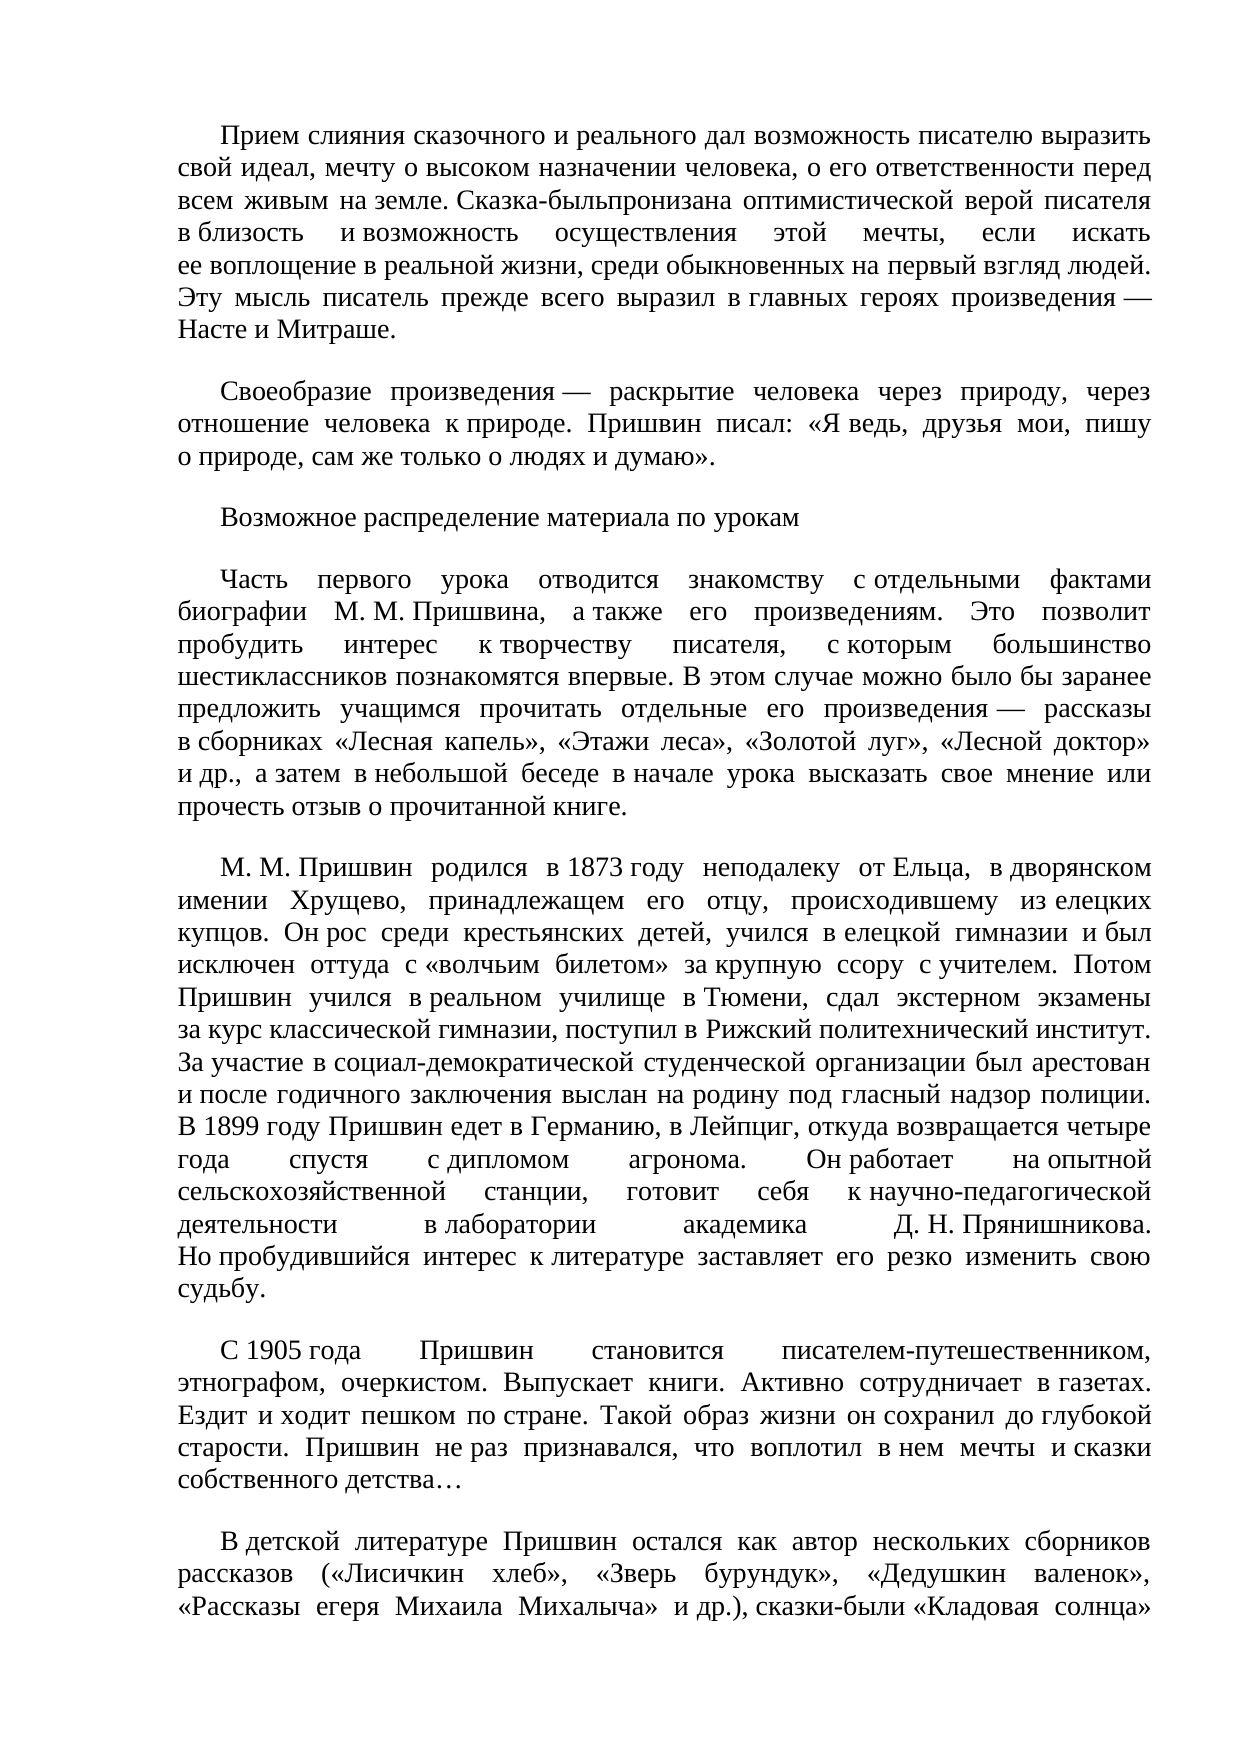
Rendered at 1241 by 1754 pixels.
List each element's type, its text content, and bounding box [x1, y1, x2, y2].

text Прием слияния сказочного и реального дал возможность писателю выразить свой идеал, мечту о высоком назначении человека, о его ответственности перед всем живым на земле. Сказка-быльпронизана оптимистической верой писателя в близость и возможность осуществления этой мечты, если искать ее воплощение в реальной жизни, среди обыкновенных на первый взгляд людей. Эту мысль писатель прежде всего выразил в главных героях произведения — Насте и Митраше. [177, 118, 1152, 345]
text С 1905 года Пришвин становится писателем-путешественником, этнографом, очеркистом. Выпускает книги. Активно сотрудничает в газетах. Ездит и ходит пешком по стране. Такой образ жизни он сохранил до глубокой старости. Пришвин не раз признавался, что воплотил в нем мечты и сказки собственного детства… [177, 1333, 1152, 1495]
text Своеобразие произведения — раскрытие человека через природу, через отношение человека к природе. Пришвин писал: «Я ведь, друзья мои, пишу о природе, сам же только о людях и думаю». [177, 374, 1152, 471]
text Часть первого урока отводится знакомству с отдельными фактами биографии М. М. Пришвина, а также его произведениям. Это позволит пробудить интерес к творчеству писателя, с которым большинство шестиклассников познакомятся впервые. В этом случае можно было бы заранее предложить учащимся прочитать отдельные его произведения — рассказы в сборниках «Лесная капель», «Этажи леса», «Золотой луг», «Лесной доктор» и др., а затем в небольшой беседе в начале урока высказать свое мнение или прочесть отзыв о прочитанной книге. [177, 562, 1152, 821]
text М. М. Пришвин родился в 1873 году неподалеку от Ельца, в дворянском имении Хрущево, принадлежащем его отцу, происходившему из елецких купцов. Он рос среди крестьянских детей, учился в елецкой гимназии и был исключен оттуда с «волчьим билетом» за крупную ссору с учителем. Потом Пришвин учился в реальном училище в Тюмени, сдал экстерном экзамены за курс классической гимназии, поступил в Рижский политехнический институт. За участие в социал-демократической студенческой организации был арестован и после годичного заключения выслан на родину под гласный надзор полиции. В 1899 году Пришвин едет в Германию, в Лейпциг, откуда возвращается четыре года спустя с дипломом агронома. Он работает на опытной сельскохозяйственной станции, готовит себя к научно-педагогической деятельности в лаборатории академика Д. Н. Прянишникова. Но пробудившийся интерес к литературе заставляет его резко изменить свою судьбу. [177, 850, 1152, 1304]
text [177, 1524, 1152, 1621]
text Возможное распределение материала по урокам [177, 500, 1152, 533]
